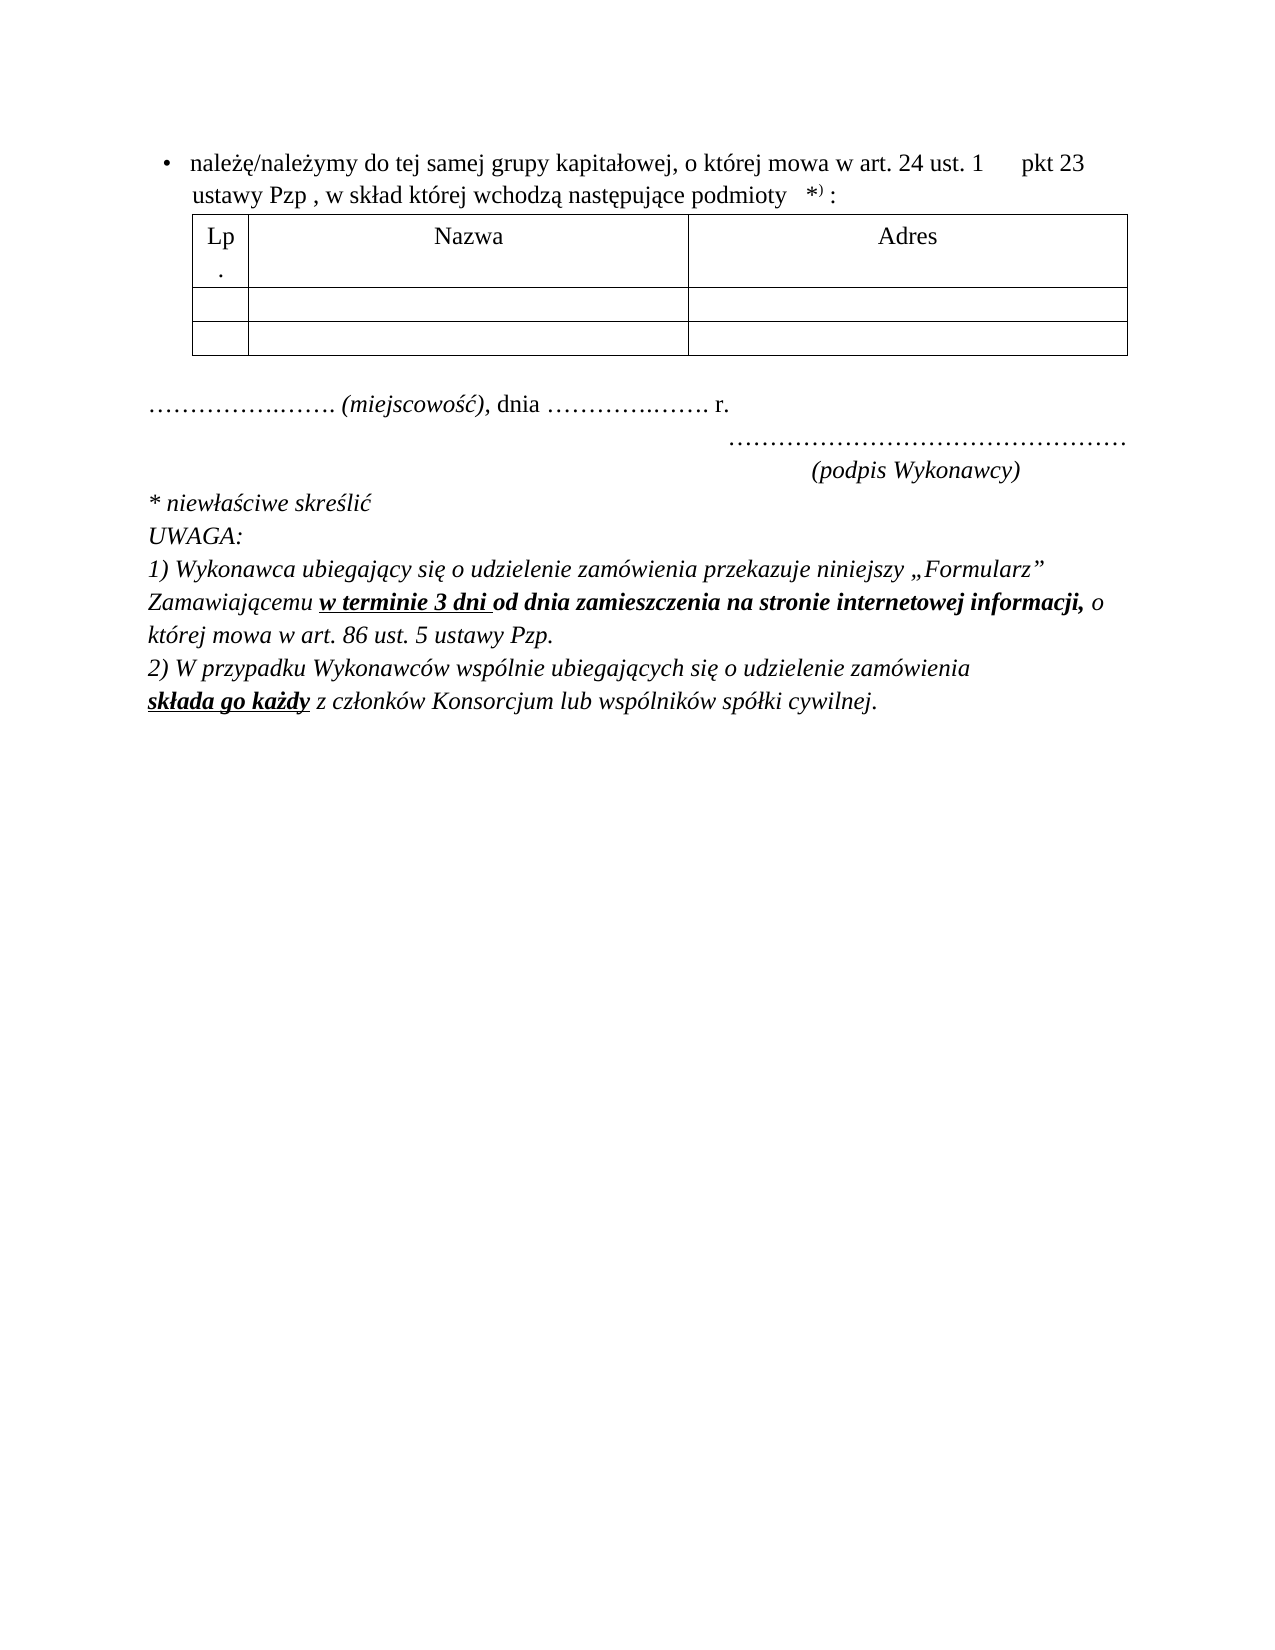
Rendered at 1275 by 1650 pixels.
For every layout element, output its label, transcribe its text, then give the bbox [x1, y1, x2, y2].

text UWAGA: [148, 521, 1127, 549]
table_cell [249, 288, 688, 321]
text ………………………………………… [148, 422, 1127, 451]
table_cell [193, 288, 248, 321]
text 1) Wykonawca ubiegający się o udzielenie zamówienia przekazuje niniejszy „Formularz” Zamawiającemu w terminie 3 dni od dnia zamieszczenia na stronie internetowej informacji, o której mowa w art. 86 ust. 5 ustawy Pzp. [148, 554, 1127, 649]
table_cell [689, 288, 1127, 321]
text • należę/należymy do tej samej grupy kapitałowej, o której mowa w art. 24 ust. 1 pkt 23 ustawy Pzp , w skład której wchodzą następujące podmioty *) : [162, 148, 1127, 209]
table_header Adres [689, 215, 1127, 287]
text 2) W przypadku Wykonawców wspólnie ubiegających się o udzielenie zamówienia składa go każdy z członków Konsorcjum lub wspólników spółki cywilnej. [148, 653, 1127, 715]
text (podpis Wykonawcy) [738, 455, 1127, 483]
text …………….……. (miejscowość), dnia ………….……. r. [148, 389, 1127, 417]
table_cell [689, 322, 1127, 355]
table_cell [249, 322, 688, 355]
text * niewłaściwe skreślić [148, 488, 1127, 517]
table_header Nazwa [249, 215, 688, 287]
table_header Lp. [193, 215, 248, 287]
table_cell [193, 322, 248, 355]
